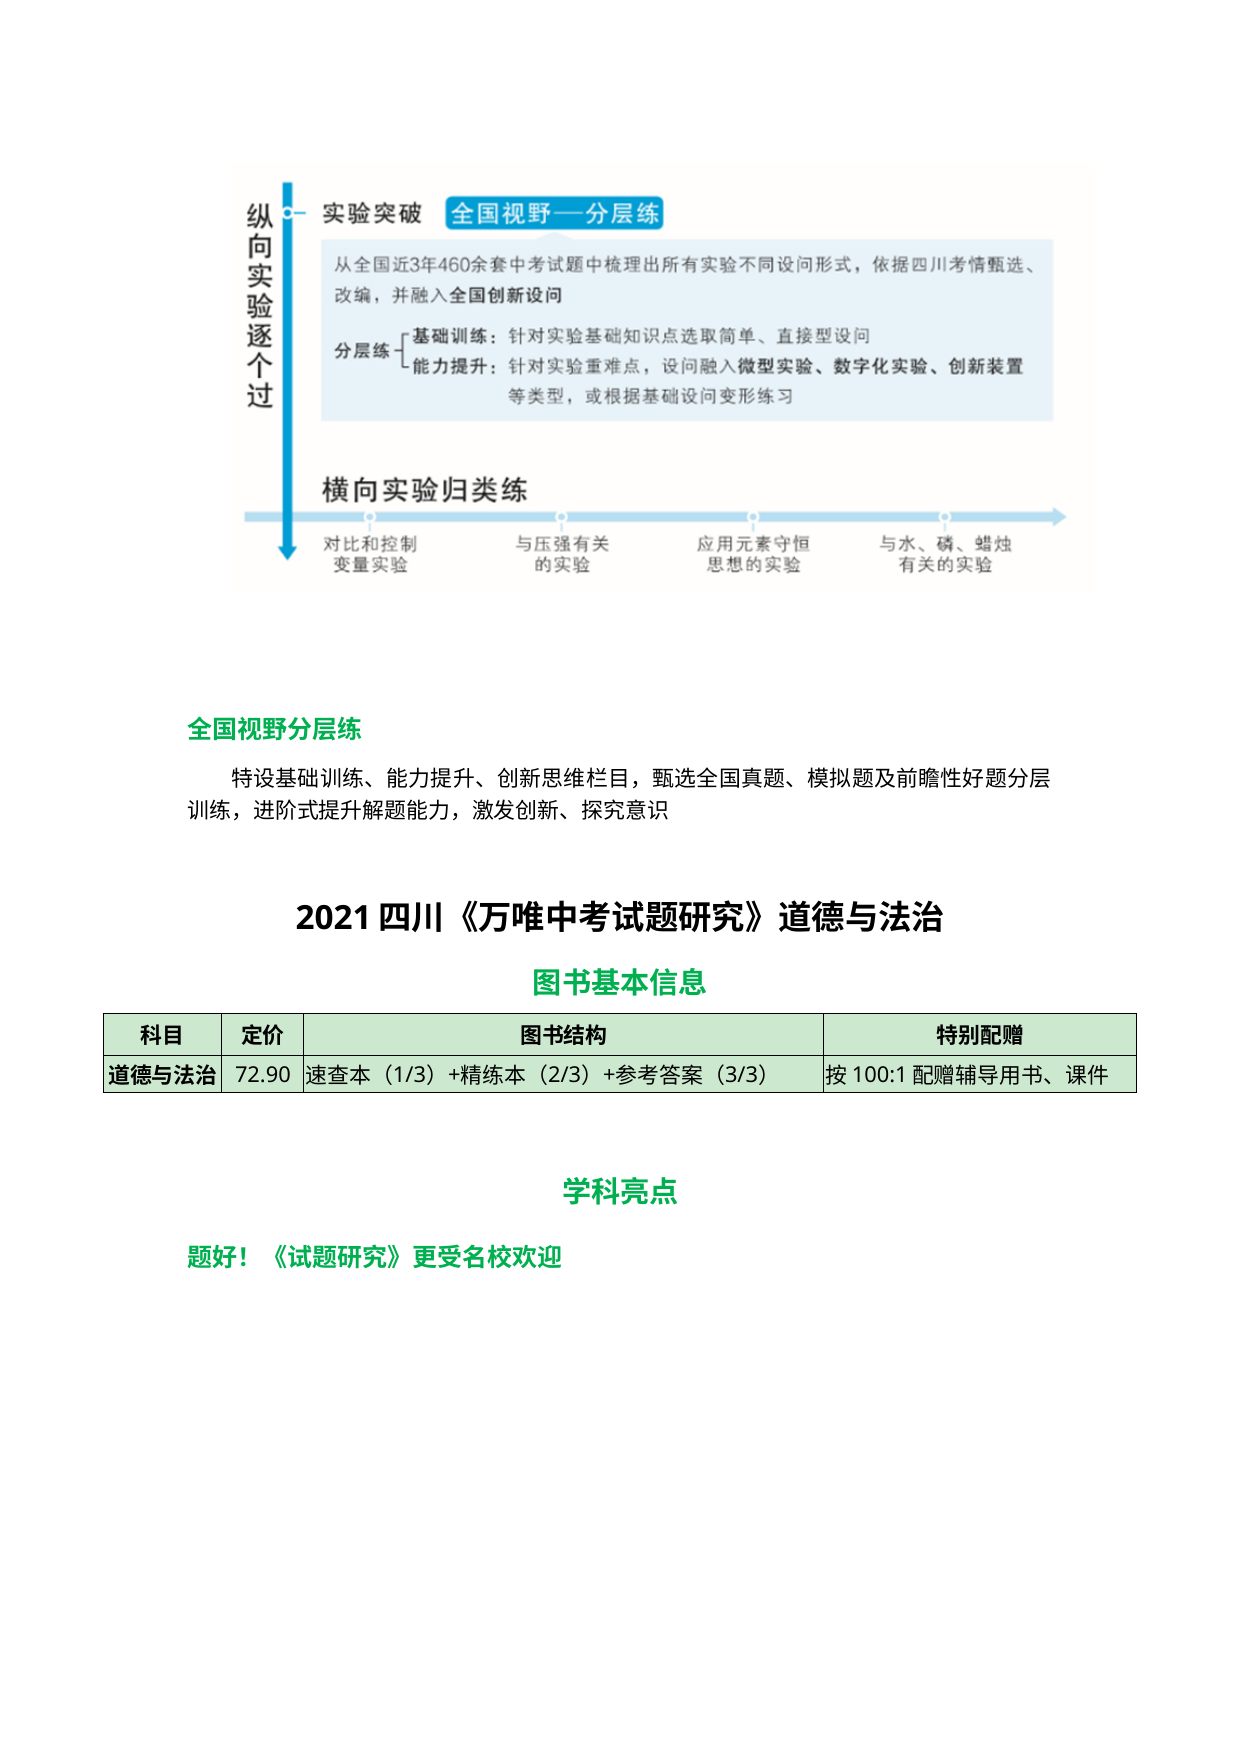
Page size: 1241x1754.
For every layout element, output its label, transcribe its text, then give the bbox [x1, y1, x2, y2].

list 全国视野分层练 [187, 695, 1053, 760]
table_cell 按100:1配赠辅导用书、课件 [824, 1056, 1136, 1092]
picture [231, 162, 1097, 594]
table_header 科目 [104, 1014, 221, 1055]
table_header 特别配赠 [824, 1014, 1136, 1055]
text 特设基础训练、能力提升、创新思维栏目，甄选全国真题、模拟题及前瞻性好题分层训练，进阶式提升解题能力，激发创新、探究意识 [187, 760, 1053, 825]
table_header 图书结构 [304, 1014, 823, 1055]
text 2021四川《万唯中考试题研究》道德与法治 [187, 883, 1053, 948]
table_cell 速查本（1/3）+精练本（2/3）+参考答案（3/3） [304, 1056, 823, 1092]
table_header 定价 [222, 1014, 303, 1055]
table_cell 72.90 [222, 1056, 303, 1092]
text 学科亮点 [187, 1158, 1053, 1223]
table_cell 道德与法治 [104, 1056, 221, 1092]
list 题好！《试题研究》更受名校欢迎 [187, 1223, 1053, 1288]
text 图书基本信息 [187, 948, 1053, 1013]
